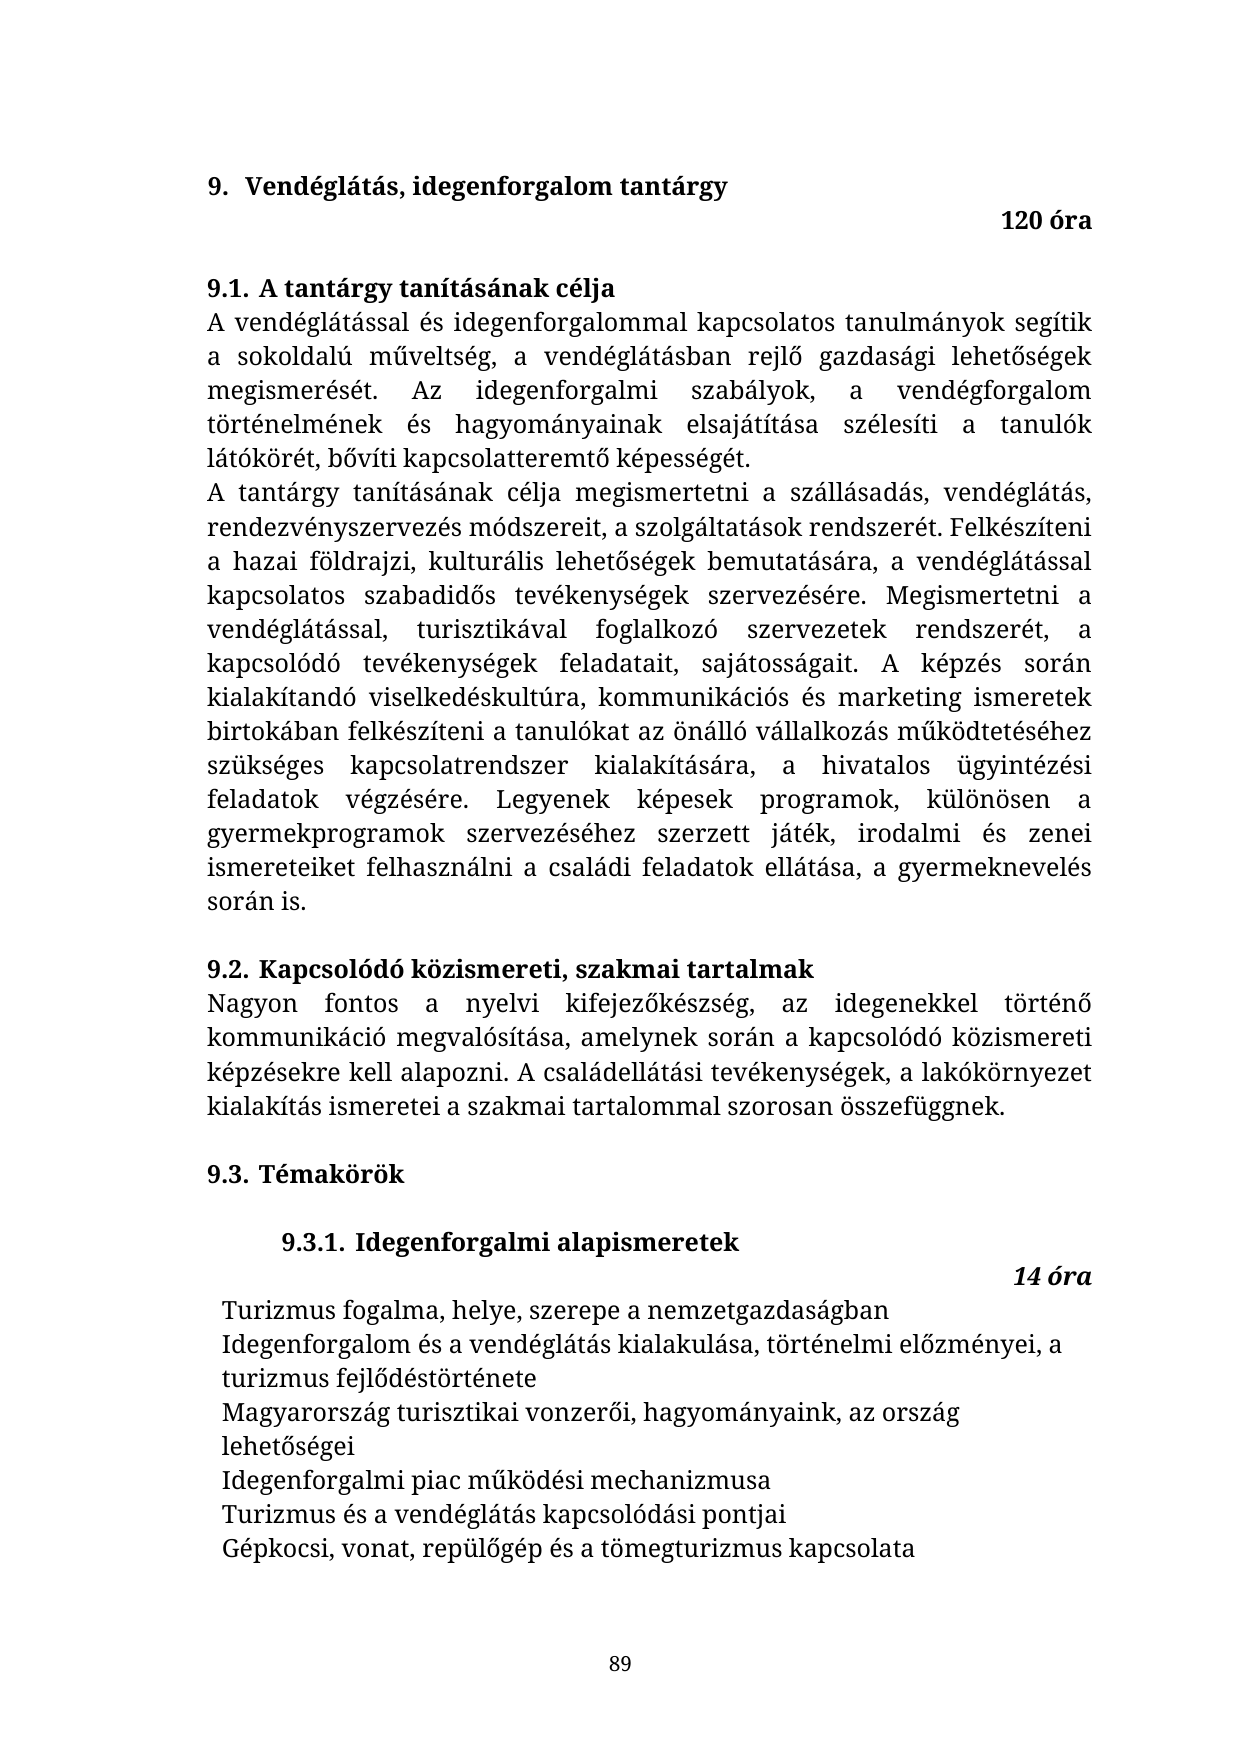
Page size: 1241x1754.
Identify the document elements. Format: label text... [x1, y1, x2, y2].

list Idegenforgalmi alapismeretek 14 óra [222, 1224, 1092, 1293]
list A tantárgy tanításának célja [207, 271, 1092, 305]
list Vendéglátás, idegenforgalom tantárgy 120 óra [148, 168, 1092, 237]
text A vendéglátással és idegenforgalommal kapcsolatos tanulmányok segítik a sokoldalú műveltség, a vendéglátásban rejlő gazdasági lehetőségek megismerését. Az idegenforgalmi szabályok, a vendégforgalom történelmének és hagyományainak elsajátítása szélesíti a tanulók látókörét, bővíti kapcsolatteremtő képességét. [207, 305, 1092, 475]
text Magyarország turisztikai vonzerői, hagyományaink, az ország lehetőségei [222, 1395, 1092, 1463]
text Nagyon fontos a nyelvi kifejezőkészség, az idegenekkel történő kommunikáció megvalósítása, amelynek során a kapcsolódó közismereti képzésekre kell alapozni. A családellátási tevékenységek, a lakókörnyezet kialakítás ismeretei a szakmai tartalommal szorosan összefüggnek. [207, 986, 1092, 1122]
text Idegenforgalmi piac működési mechanizmusa [222, 1463, 1092, 1497]
list Témakörök [207, 1156, 1092, 1190]
text Turizmus és a vendéglátás kapcsolódási pontjai [222, 1497, 1092, 1531]
text Gépkocsi, vonat, repülőgép és a tömegturizmus kapcsolata [222, 1531, 1092, 1565]
text Turizmus fogalma, helye, szerepe a nemzetgazdaságban [222, 1293, 1092, 1327]
text A tantárgy tanításának célja megismertetni a szállásadás, vendéglátás, rendezvényszervezés módszereit, a szolgáltatások rendszerét. Felkészíteni a hazai földrajzi, kulturális lehetőségek bemutatására, a vendéglátással kapcsolatos szabadidős tevékenységek szervezésére. Megismertetni a vendéglátással, turisztikával foglalkozó szervezetek rendszerét, a kapcsolódó tevékenységek feladatait, sajátosságait. A képzés során kialakítandó viselkedéskultúra, kommunikációs és marketing ismeretek birtokában felkészíteni a tanulókat az önálló vállalkozás működtetéséhez szükséges kapcsolatrendszer kialakítására, a hivatalos ügyintézési feladatok végzésére. Legyenek képesek programok, különösen a gyermekprogramok szervezéséhez szerzett játék, irodalmi és zenei ismereteiket felhasználni a családi feladatok ellátása, a gyermeknevelés során is. [207, 475, 1092, 918]
text Idegenforgalom és a vendéglátás kialakulása, történelmi előzményei, a turizmus fejlődéstörténete [222, 1327, 1092, 1395]
list Kapcsolódó közismereti, szakmai tartalmak [207, 952, 1092, 986]
